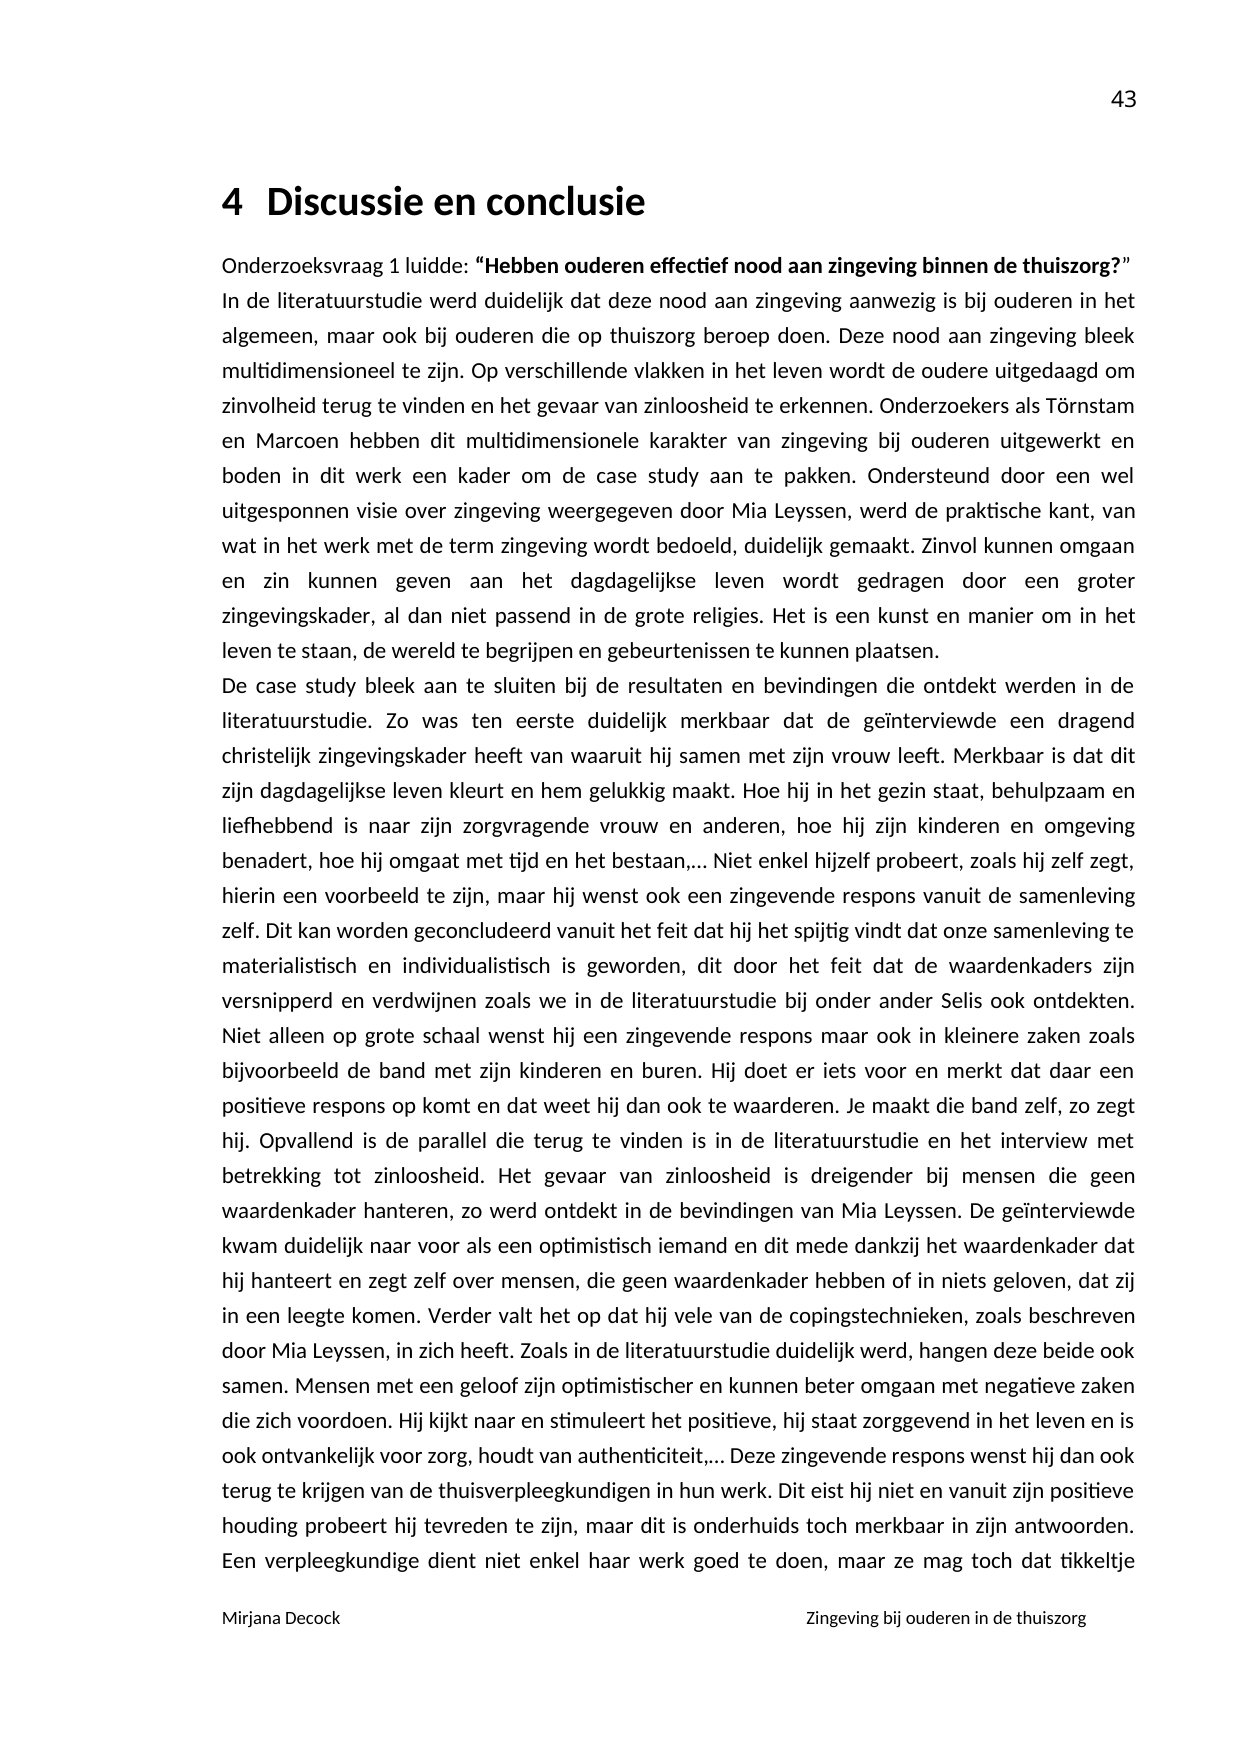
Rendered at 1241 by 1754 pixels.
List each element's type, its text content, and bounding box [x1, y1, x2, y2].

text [222, 671, 1137, 1574]
text In de literatuurstudie werd duidelijk dat deze nood aan zingeving aanwezig is bij ouderen in het algemeen, maar ook bij ouderen die op thuiszorg beroep doen. Deze nood aan zingeving bleek multidimensioneel te zijn. Op verschillende vlakken in het leven wordt de oudere uitgedaagd om zinvolheid terug te vinden en het gevaar van zinloosheid te erkennen. Onderzoekers als Törnstam en Marcoen hebben dit multidimensionele karakter van zingeving bij ouderen uitgewerkt en boden in dit werk een kader om de case study aan te pakken. Ondersteund door een wel uitgesponnen visie over zingeving weergegeven door Mia Leyssen, werd de praktische kant, van wat in het werk met de term zingeving wordt bedoeld, duidelijk gemaakt. Zinvol kunnen omgaan en zin kunnen geven aan het dagdagelijkse leven wordt gedragen door een groter zingevingskader, al dan niet passend in de grote religies. Het is een kunst en manier om in het leven te staan, de wereld te begrijpen en gebeurtenissen te kunnen plaatsen. [222, 286, 1137, 664]
text Discussie en conclusie [222, 175, 1137, 226]
text Onderzoeksvraag 1 luidde: “Hebben ouderen effectief nood aan zingeving binnen de thuiszorg?” [222, 251, 1137, 279]
